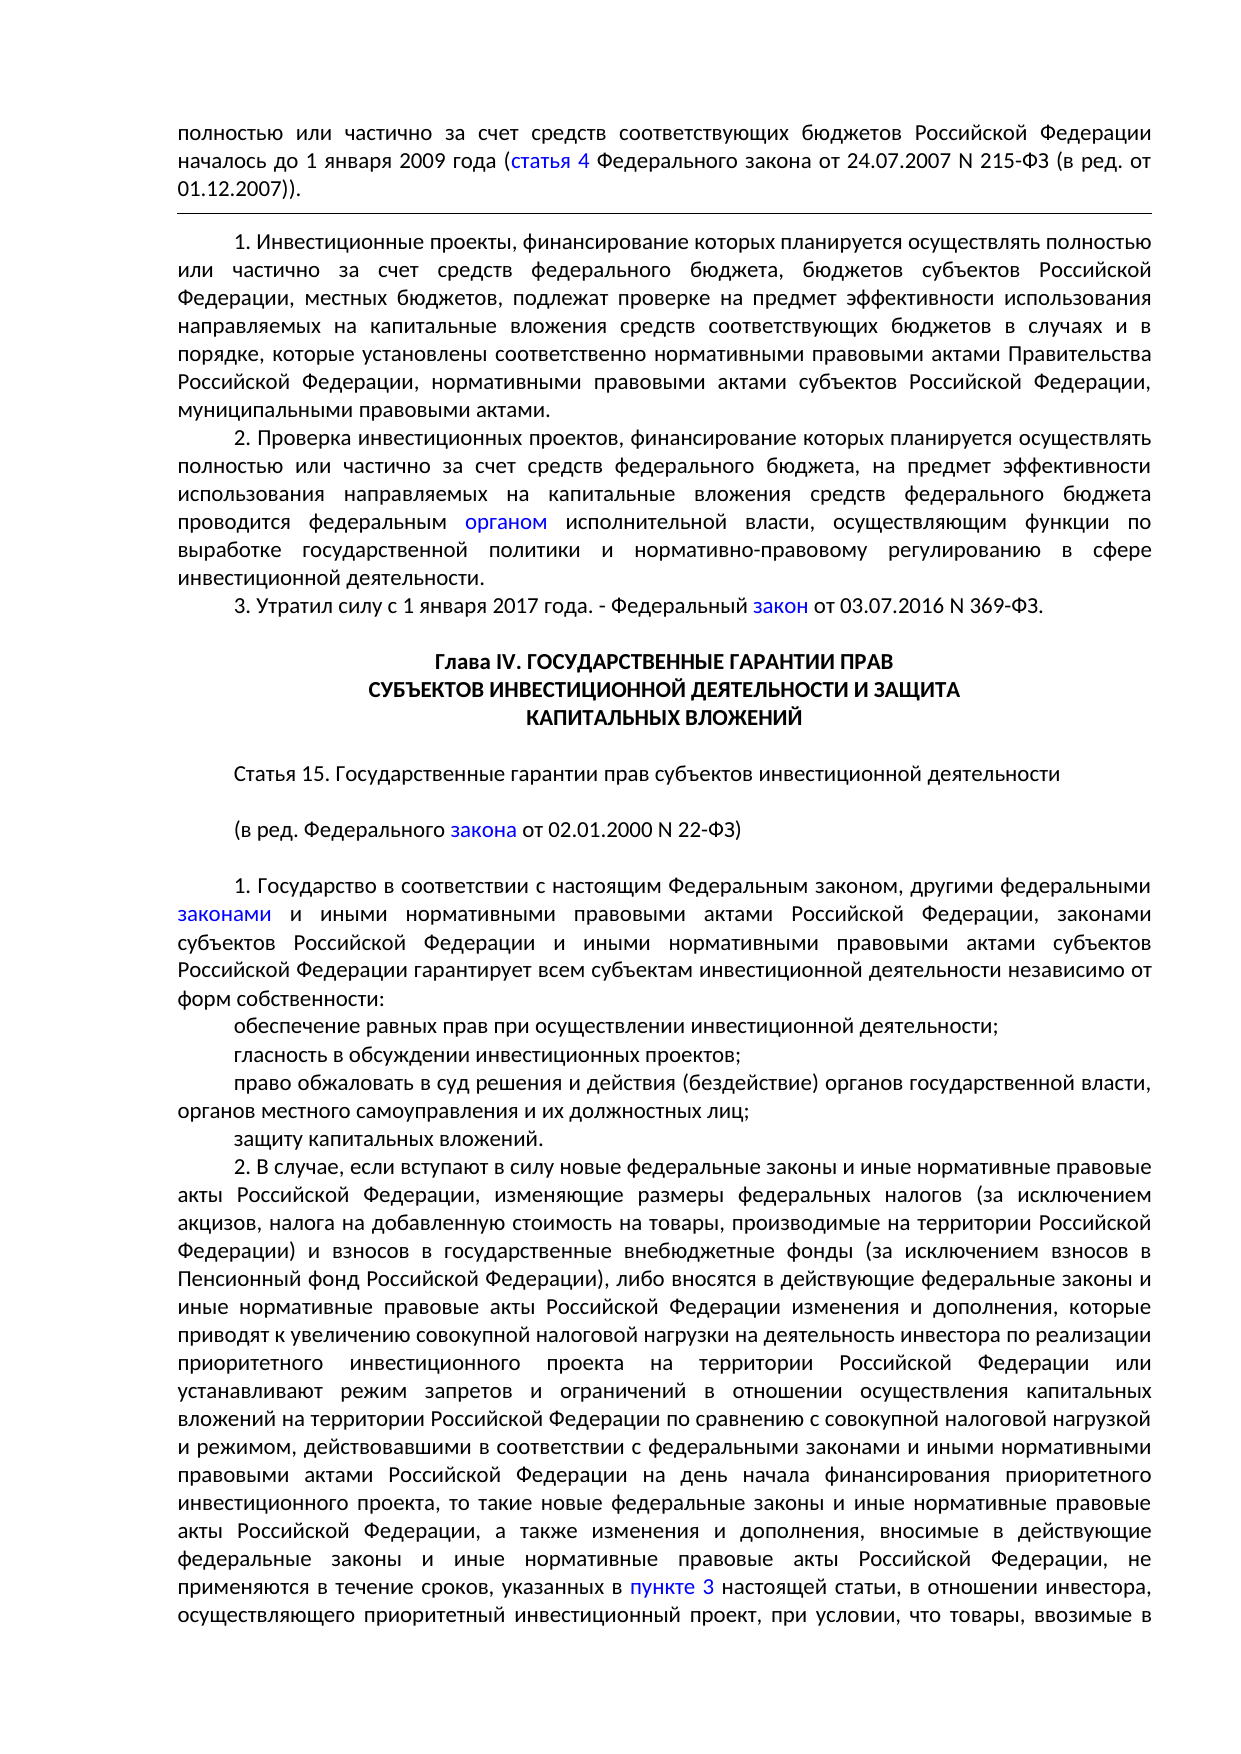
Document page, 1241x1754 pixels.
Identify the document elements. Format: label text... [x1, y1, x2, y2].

text 1. Государство в соответствии с настоящим Федеральным законом, другими федеральными законами и иными нормативными правовыми актами Российской Федерации, законами субъектов Российской Федерации и иными нормативными правовыми актами субъектов Российской Федерации гарантирует всем субъектам инвестиционной деятельности независимо от форм собственности: [177, 872, 1152, 1012]
text защиту капитальных вложений. [177, 1124, 1152, 1152]
text 1. Инвестиционные проекты, финансирование которых планируется осуществлять полностью или частично за счет средств федерального бюджета, бюджетов субъектов Российской Федерации, местных бюджетов, подлежат проверке на предмет эффективности использования направляемых на капитальные вложения средств соответствующих бюджетов в случаях и в порядке, которые установлены соответственно нормативными правовыми актами Правительства Российской Федерации, нормативными правовыми актами субъектов Российской Федерации, муниципальными правовыми актами. [177, 227, 1152, 423]
text право обжаловать в суд решения и действия (бездействие) органов государственной власти, органов местного самоуправления и их должностных лиц; [177, 1068, 1152, 1124]
title СУБЪЕКТОВ ИНВЕСТИЦИОННОЙ ДЕЯТЕЛЬНОСТИ И ЗАЩИТА [177, 675, 1152, 703]
text обеспечение равных прав при осуществлении инвестиционной деятельности; [177, 1012, 1152, 1040]
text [177, 1152, 1152, 1628]
text гласность в обсуждении инвестиционных проектов; [177, 1040, 1152, 1068]
title Глава IV. ГОСУДАРСТВЕННЫЕ ГАРАНТИИ ПРАВ [177, 647, 1152, 675]
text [177, 118, 1152, 202]
text 3. Утратил силу с 1 января 2017 года. - Федеральный закон от 03.07.2016 N 369-ФЗ. [177, 591, 1152, 619]
title КАПИТАЛЬНЫХ ВЛОЖЕНИЙ [177, 703, 1152, 731]
text 2. Проверка инвестиционных проектов, финансирование которых планируется осуществлять полностью или частично за счет средств федерального бюджета, на предмет эффективности использования направляемых на капитальные вложения средств федерального бюджета проводится федеральным органом исполнительной власти, осуществляющим функции по выработке государственной политики и нормативно-правовому регулированию в сфере инвестиционной деятельности. [177, 423, 1152, 591]
text Статья 15. Государственные гарантии прав субъектов инвестиционной деятельности [177, 759, 1152, 787]
text (в ред. Федерального закона от 02.01.2000 N 22-ФЗ) [177, 816, 1152, 843]
